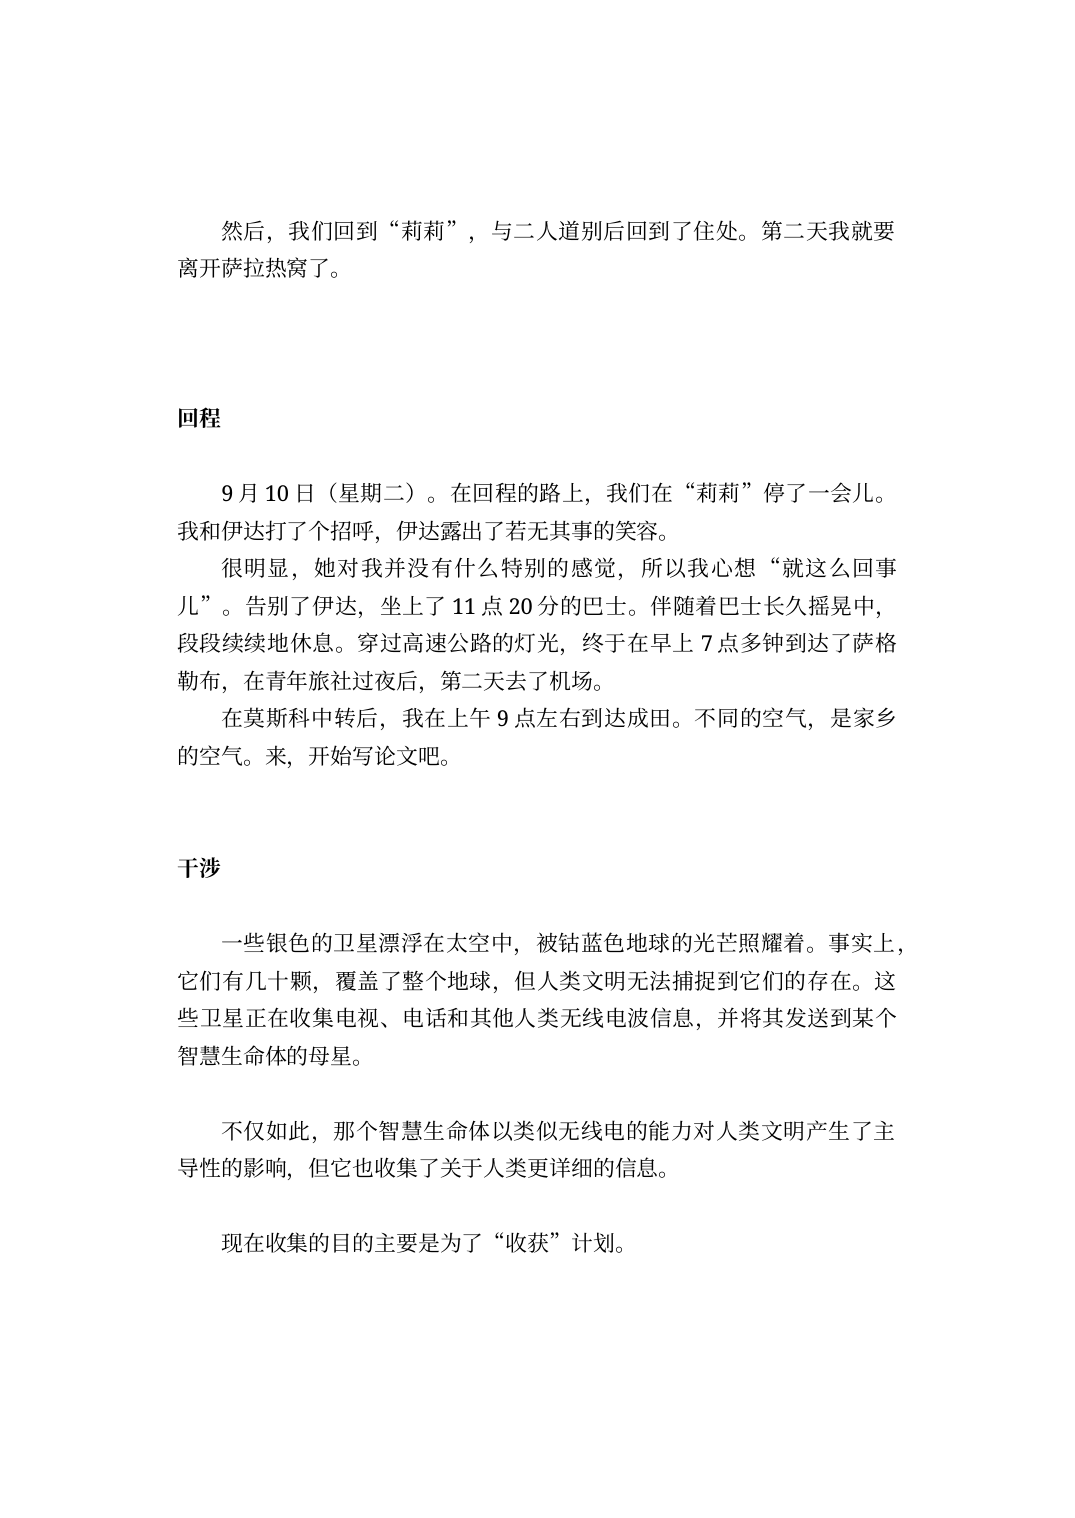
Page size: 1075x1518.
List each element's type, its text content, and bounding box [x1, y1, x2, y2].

text 现在收集的目的主要是为了“收获”计划。 [177, 1224, 898, 1261]
text 不仅如此，那个智慧生命体以类似无线电的能力对人类文明产生了主导性的影响，但它也收集了关于人类更详细的信息。 [177, 1111, 898, 1186]
text 很明显，她对我并没有什么特别的感觉，所以我心想“就这么回事儿”。告别了伊达，坐上了11点20分的巴士。伴随着巴士长久摇晃中，段段续续地休息。穿过高速公路的灯光，终于在早上7点多钟到达了萨格勒布，在青年旅社过夜后，第二天去了机场。 [177, 549, 898, 699]
text 一些银色的卫星漂浮在太空中，被钴蓝色地球的光芒照耀着。事实上，它们有几十颗，覆盖了整个地球，但人类文明无法捕捉到它们的存在。这些卫星正在收集电视、电话和其他人类无线电波信息，并将其发送到某个智慧生命体的母星。 [177, 924, 898, 1074]
text 然后，我们回到“莉莉”，与二人道别后回到了住处。第二天我就要离开萨拉热窝了。 [177, 211, 898, 286]
text 干涉 [177, 849, 898, 886]
text 在莫斯科中转后，我在上午9点左右到达成田。不同的空气，是家乡的空气。来，开始写论文吧。 [177, 699, 898, 774]
text 9月10日（星期二）。在回程的路上，我们在“莉莉”停了一会儿。我和伊达打了个招呼，伊达露出了若无其事的笑容。 [177, 474, 898, 549]
text 回程 [177, 399, 898, 436]
